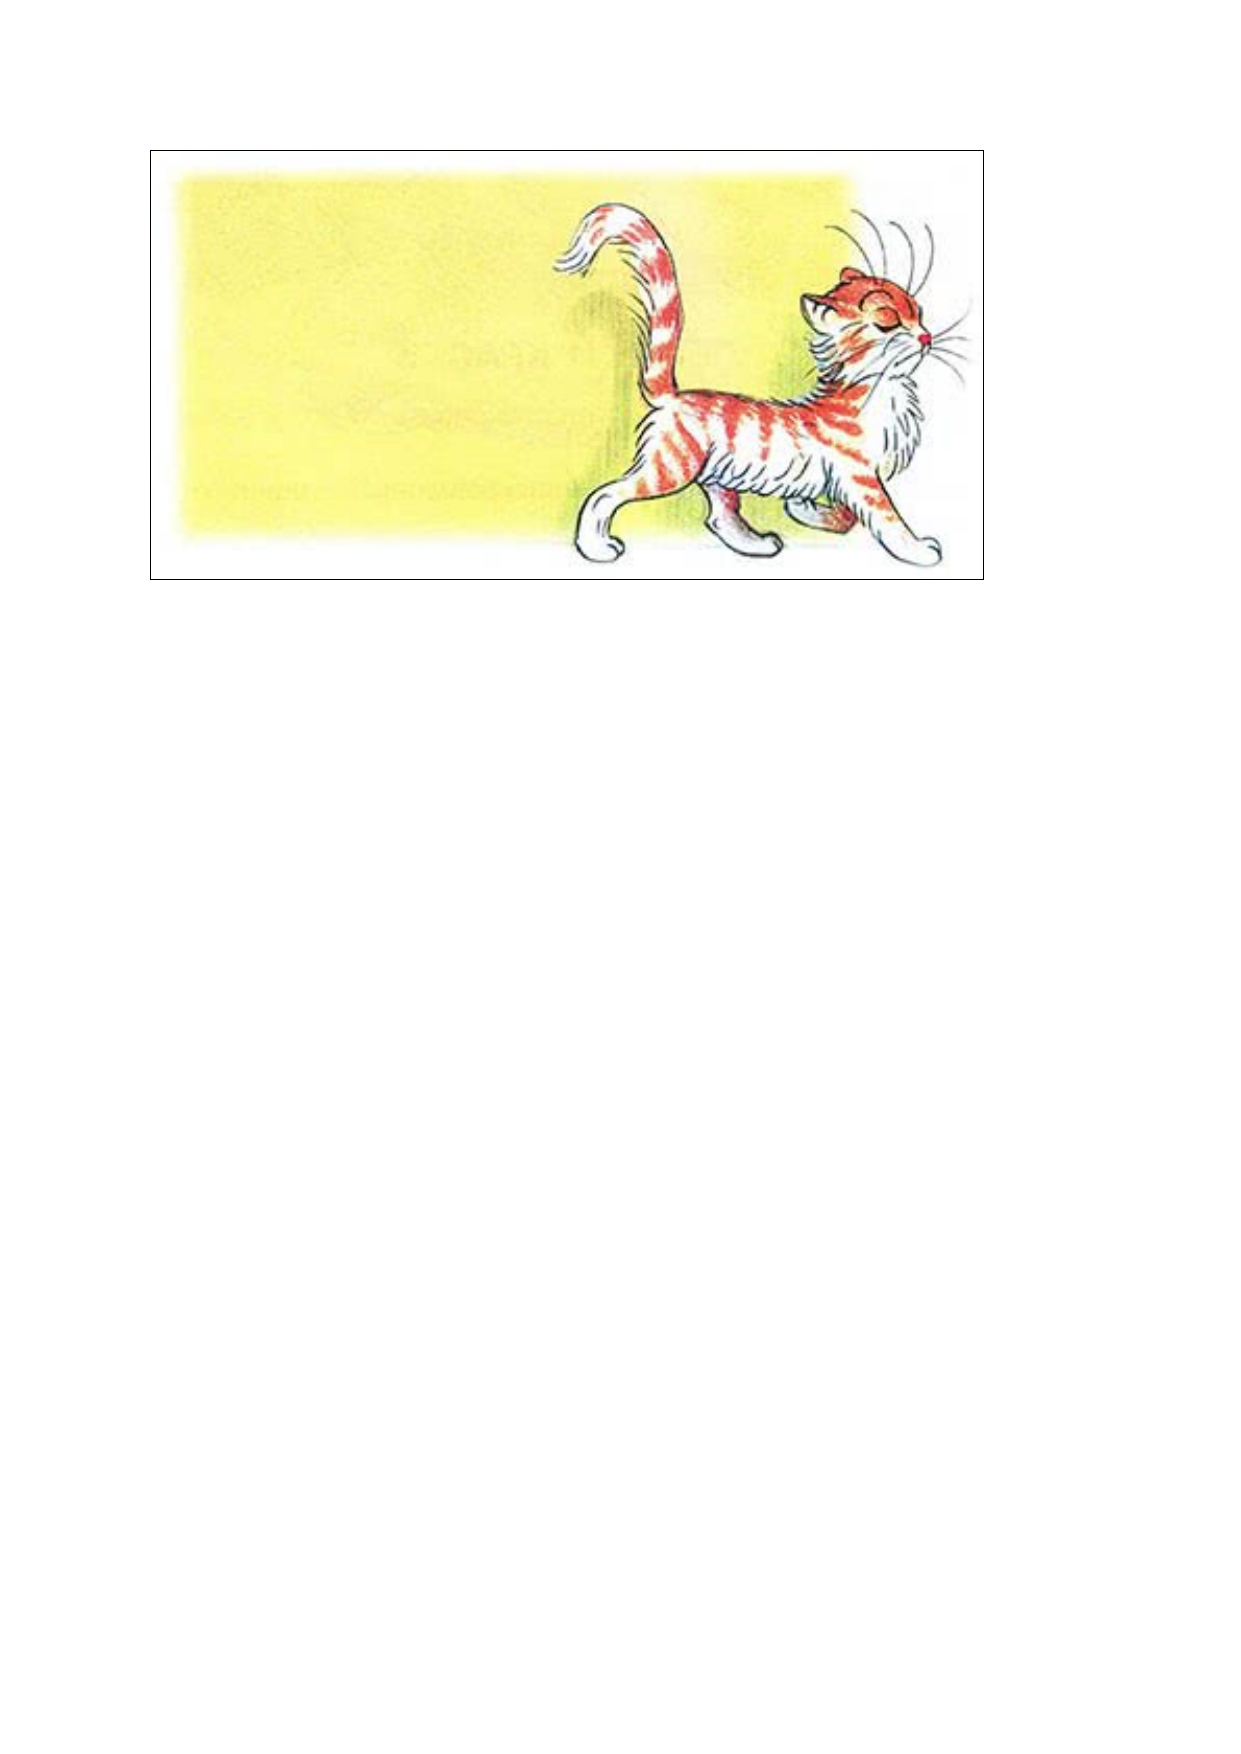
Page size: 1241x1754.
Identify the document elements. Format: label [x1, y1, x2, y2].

picture [151, 151, 983, 579]
